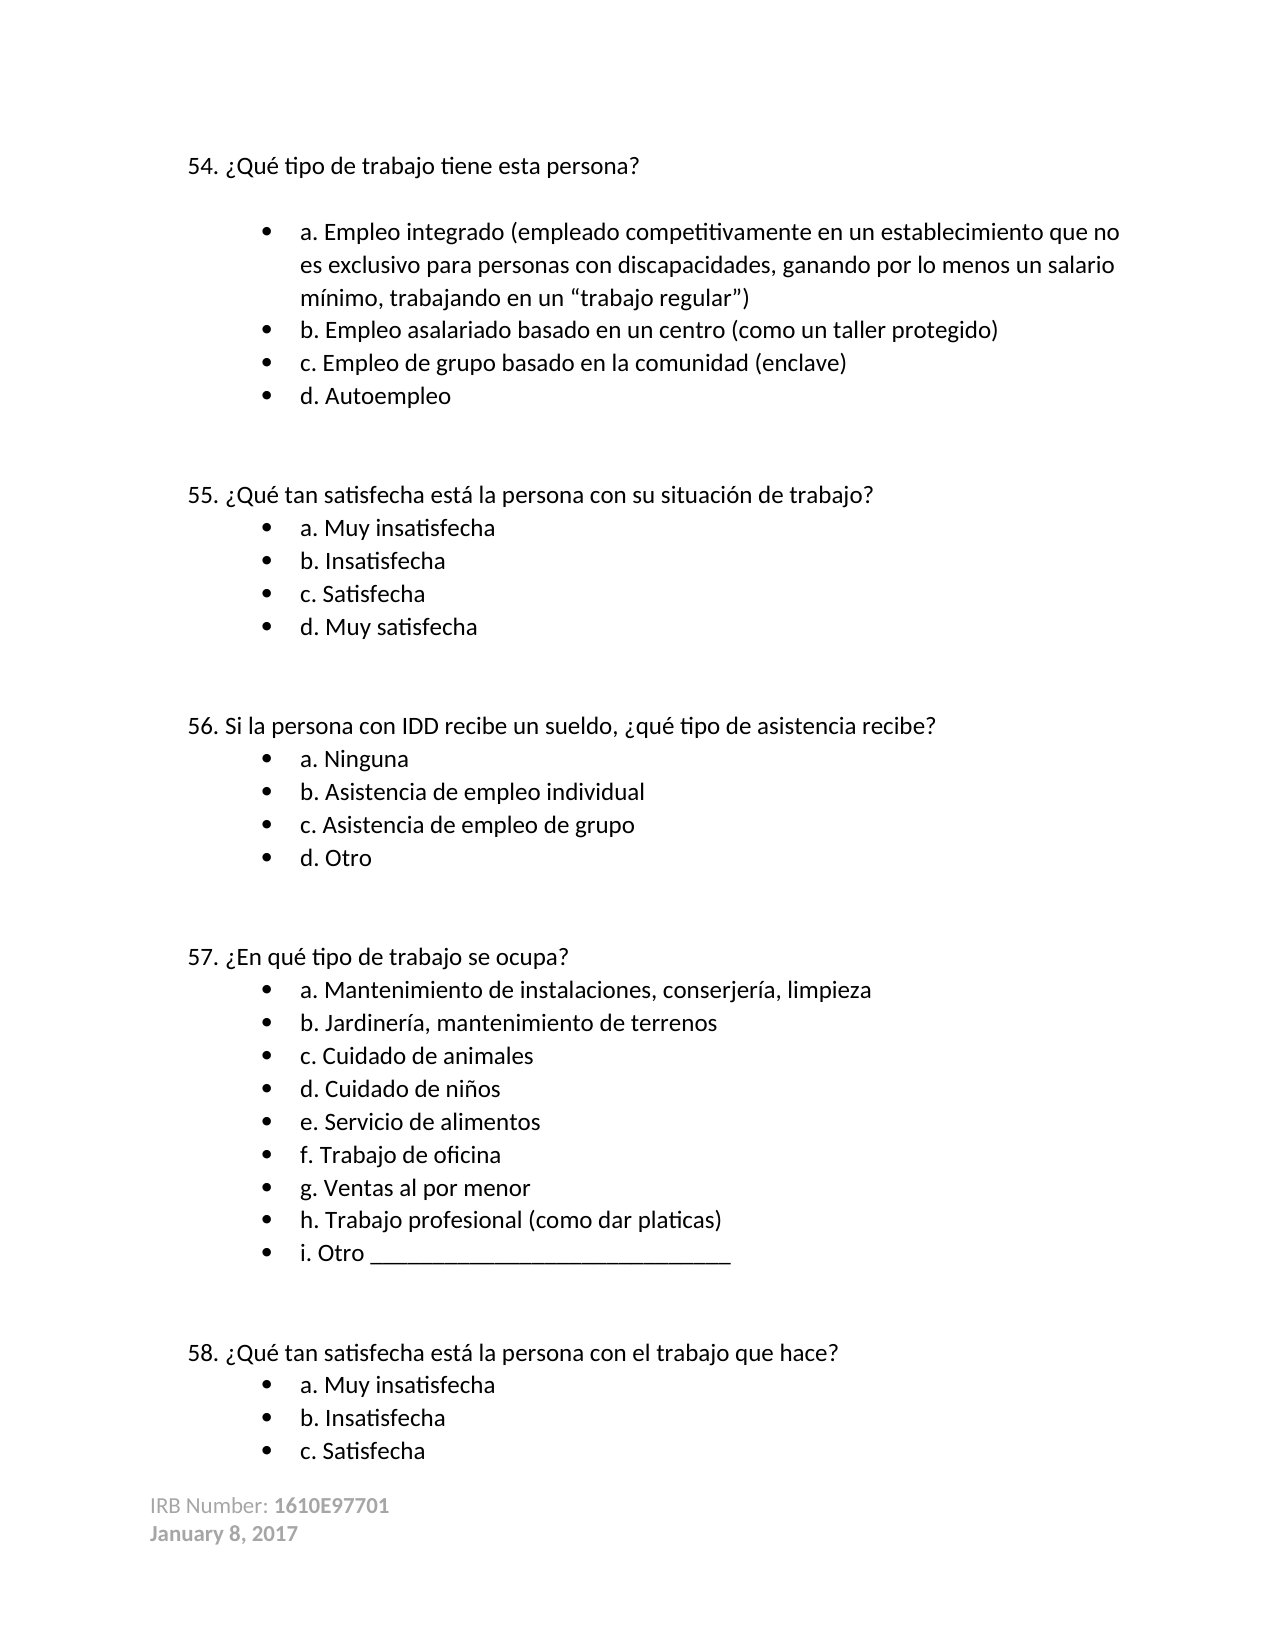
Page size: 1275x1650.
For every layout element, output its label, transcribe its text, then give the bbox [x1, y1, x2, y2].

list a. Empleo integrado (empleado competitivamente en un establecimiento que no es exclusivo para personas con discapacidades, ganando por lo menos un salario mínimo, trabajando en un “trabajo regular”) [262, 216, 1125, 312]
list ¿Qué tan satisfecha está la persona con el trabajo que hace? [187, 1337, 1125, 1367]
list c. Satisfecha [262, 1435, 1125, 1466]
list h. Trabajo profesional (como dar platicas) [262, 1204, 1125, 1235]
list ¿Qué tipo de trabajo tiene esta persona? [187, 150, 1125, 181]
list i. Otro _____________________________ [262, 1237, 1125, 1268]
list b. Jardinería, mantenimiento de terrenos [262, 1007, 1125, 1038]
list ¿Qué tan satisfecha está la persona con su situación de trabajo? [187, 479, 1125, 510]
list a. Ninguna [262, 743, 1125, 774]
list e. Servicio de alimentos [262, 1106, 1125, 1136]
list a. Muy insatisfecha [262, 512, 1125, 543]
list a. Muy insatisfecha [262, 1369, 1125, 1400]
list ¿En qué tipo de trabajo se ocupa? [187, 941, 1125, 972]
list f. Trabajo de oficina [262, 1139, 1125, 1169]
list c. Cuidado de animales [262, 1040, 1125, 1071]
list b. Insatisfecha [262, 1402, 1125, 1433]
list c. Asistencia de empleo de grupo [262, 809, 1125, 840]
list b. Asistencia de empleo individual [262, 776, 1125, 807]
list b. Insatisfecha [262, 545, 1125, 576]
list c. Empleo de grupo basado en la comunidad (enclave) [262, 347, 1125, 378]
list g. Ventas al por menor [262, 1172, 1125, 1202]
list d. Muy satisfecha [262, 611, 1125, 642]
list c. Satisfecha [262, 578, 1125, 609]
list d. Otro [262, 842, 1125, 873]
list Si la persona con IDD recibe un sueldo, ¿qué tipo de asistencia recibe? [187, 710, 1125, 741]
list d. Cuidado de niños [262, 1073, 1125, 1103]
list a. Mantenimiento de instalaciones, conserjería, limpieza [262, 974, 1125, 1005]
list b. Empleo asalariado basado en un centro (como un taller protegido) [262, 314, 1125, 345]
list d. Autoempleo [262, 380, 1125, 411]
